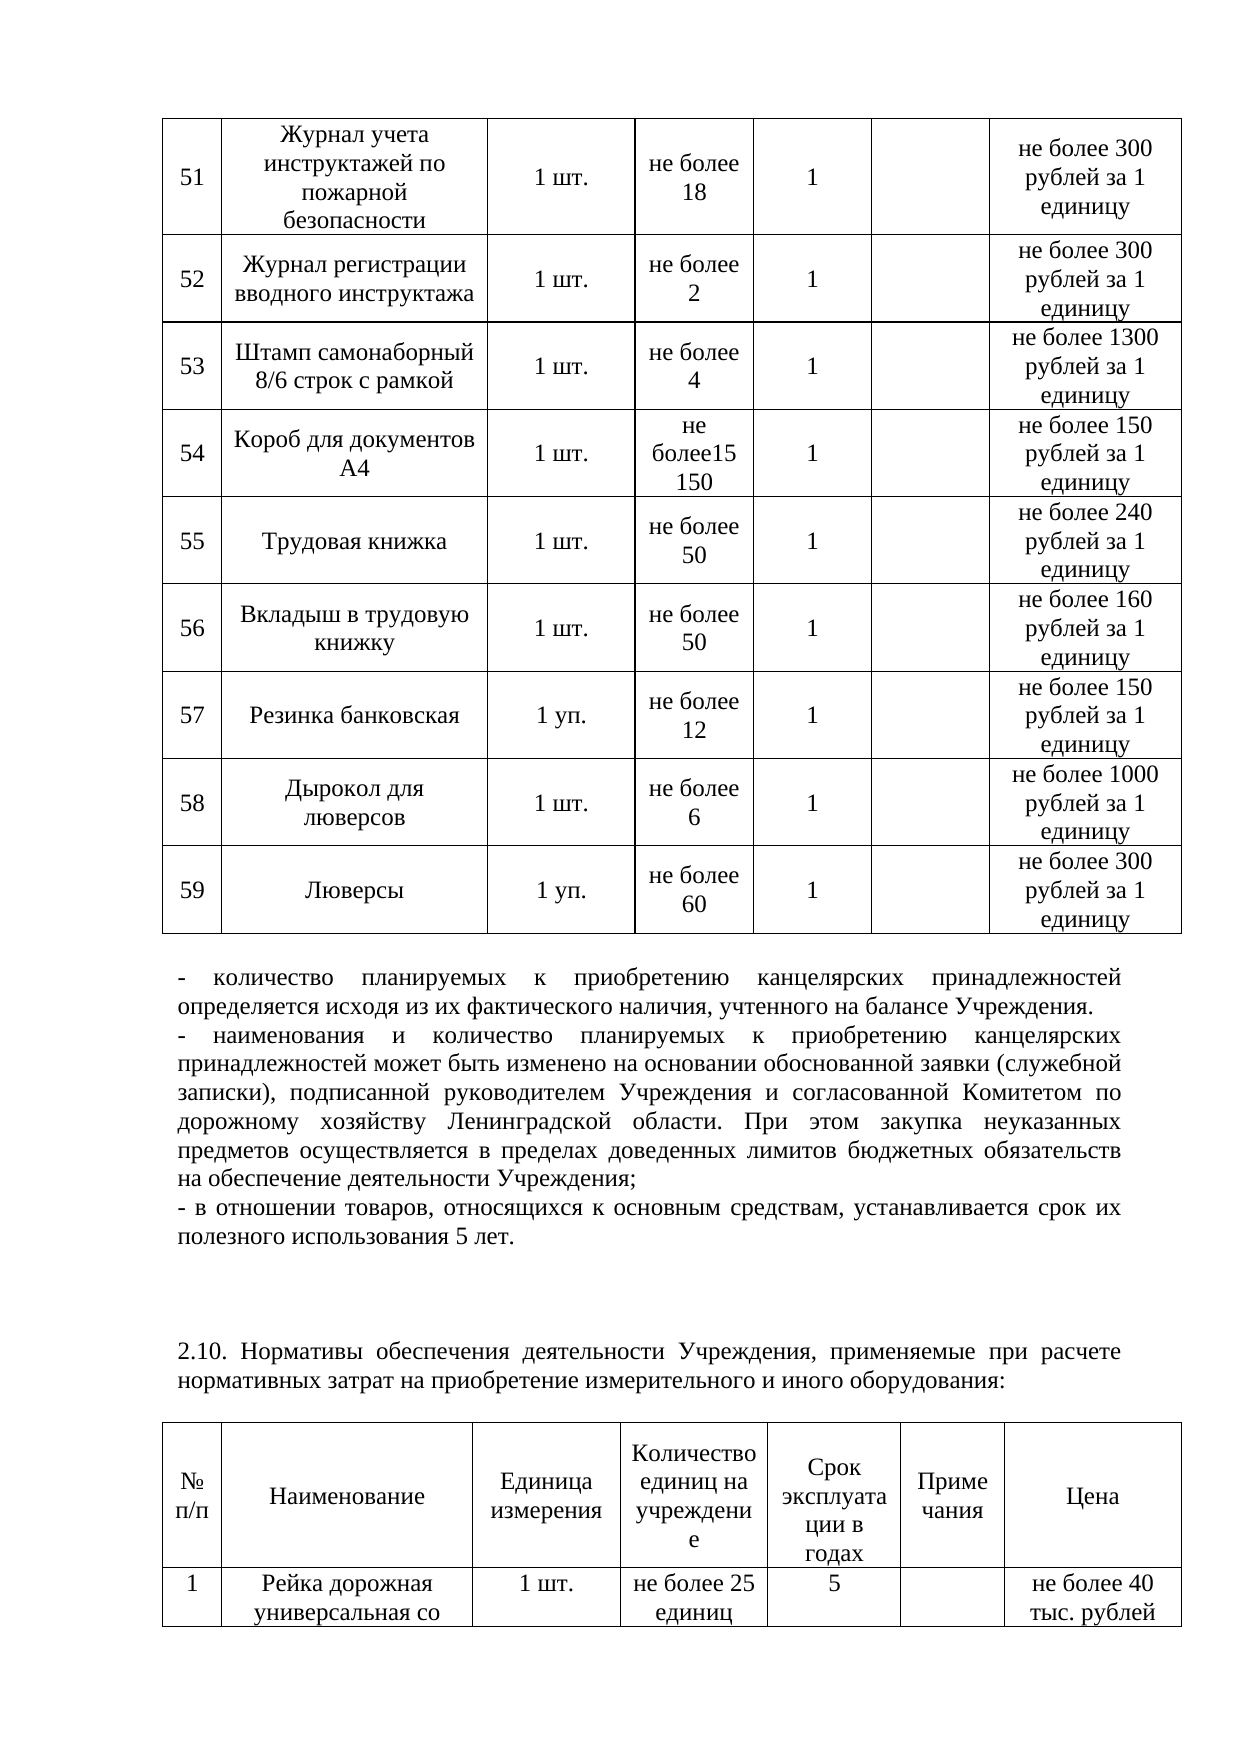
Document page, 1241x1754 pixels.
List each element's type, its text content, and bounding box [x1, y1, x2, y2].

table_cell не более 12 [636, 672, 753, 758]
table_cell не более 1300 рублей за 1 единицу [990, 323, 1181, 409]
table_cell не более 50 [636, 584, 753, 671]
table_cell Штамп самонаборный 8/6 строк с рамкой [222, 323, 487, 409]
table_cell [872, 323, 989, 409]
table_cell не более 300 рублей за 1 единицу [990, 235, 1181, 321]
table_cell [901, 1568, 1004, 1626]
text - в отношении товаров, относящихся к основным средствам, устанавливается срок их полезного использования 5 лет. [177, 1192, 1122, 1250]
table_cell Резинка банковская [222, 672, 487, 758]
table_cell 1 шт. [488, 497, 634, 583]
table_cell [872, 759, 989, 845]
table_cell 1 шт. [473, 1568, 620, 1626]
table_cell 1 уп. [488, 846, 634, 932]
table_cell 1 шт. [488, 584, 634, 671]
table_cell 1 [163, 1568, 221, 1626]
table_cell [222, 1568, 472, 1626]
table_cell не более 300 рублей за 1 единицу [990, 846, 1181, 932]
title 2.10. Нормативы обеспечения деятельности Учреждения, применяемые при расчете нормативных затрат на приобретение измерительного и иного оборудования: [177, 1336, 1122, 1393]
table_cell 1 [754, 497, 871, 583]
table_cell не более 25 единиц [621, 1568, 767, 1626]
table_cell 59 [163, 846, 221, 932]
table_header Срок эксплуатации в годах [768, 1423, 900, 1567]
text - наименования и количество планируемых к приобретению канцелярских принадлежностей может быть изменено на основании обоснованной заявки (служебной записки), подписанной руководителем Учреждения и согласованной Комитетом по дорожному хозяйству Ленинградской области. При этом закупка неуказанных предметов осуществляется в пределах доведенных лимитов бюджетных обязательств на обеспечение деятельности Учреждения; [177, 1020, 1122, 1192]
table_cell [990, 119, 1181, 234]
table_cell [872, 235, 989, 321]
table_cell 58 [163, 759, 221, 845]
table_cell 1 шт. [488, 323, 634, 409]
table_cell 56 [163, 584, 221, 671]
table_cell 1 [754, 323, 871, 409]
table_cell 1 [754, 846, 871, 932]
table_cell Вкладыш в трудовую книжку [222, 584, 487, 671]
table_cell 55 [163, 497, 221, 583]
table_cell не более 1000 рублей за 1 единицу [990, 759, 1181, 845]
table_cell не более15150 [636, 410, 753, 496]
table_cell Люверсы [222, 846, 487, 932]
text - количество планируемых к приобретению канцелярских принадлежностей определяется исходя из их фактического наличия, учтенного на балансе Учреждения. [177, 962, 1122, 1020]
table_cell [872, 846, 989, 932]
table_cell [872, 410, 989, 496]
table_header Цена [1005, 1423, 1181, 1567]
table_cell 53 [163, 323, 221, 409]
table_cell не более 160 рублей за 1 единицу [990, 584, 1181, 671]
table_header Наименование [222, 1423, 472, 1567]
table_cell 1 [754, 235, 871, 321]
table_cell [1005, 1568, 1181, 1626]
table_cell 1 шт. [488, 410, 634, 496]
table_header Примечания [901, 1423, 1004, 1567]
table_cell [872, 119, 989, 234]
table_cell [872, 584, 989, 671]
table_cell 1 [754, 119, 871, 234]
table_cell не более 18 [636, 119, 753, 234]
table_cell Дырокол для люверсов [222, 759, 487, 845]
table_cell не более 2 [636, 235, 753, 321]
table_cell 57 [163, 672, 221, 758]
table_cell Журнал учета инструктажей по пожарной безопасности [222, 119, 487, 234]
table_cell 51 [163, 119, 221, 234]
table_cell 1 уп. [488, 672, 634, 758]
table_cell [872, 497, 989, 583]
table_cell не более 150 рублей за 1 единицу [990, 410, 1181, 496]
table_cell 1 [754, 584, 871, 671]
table_cell не более 240 рублей за 1 единицу [990, 497, 1181, 583]
table_cell Журнал регистрации вводного инструктажа [222, 235, 487, 321]
table_cell не более 60 [636, 846, 753, 932]
table_cell 1 [754, 672, 871, 758]
table_cell не более 50 [636, 497, 753, 583]
table_cell 1 [754, 410, 871, 496]
table_cell 1 шт. [488, 759, 634, 845]
table_cell не более 6 [636, 759, 753, 845]
table_cell 5 [768, 1568, 900, 1626]
table_cell 1 шт. [488, 119, 634, 234]
table_cell 52 [163, 235, 221, 321]
table_cell [872, 672, 989, 758]
table_cell 54 [163, 410, 221, 496]
table_header № п/п [163, 1423, 221, 1567]
table_cell не более 150 рублей за 1 единицу [990, 672, 1181, 758]
table_cell 1 [754, 759, 871, 845]
table_header Количество единиц на учреждение [621, 1423, 767, 1567]
table_cell Короб для документов А4 [222, 410, 487, 496]
table_cell не более 4 [636, 323, 753, 409]
table_cell 1 шт. [488, 235, 634, 321]
table_cell Трудовая книжка [222, 497, 487, 583]
table_header Единица измерения [473, 1423, 620, 1567]
